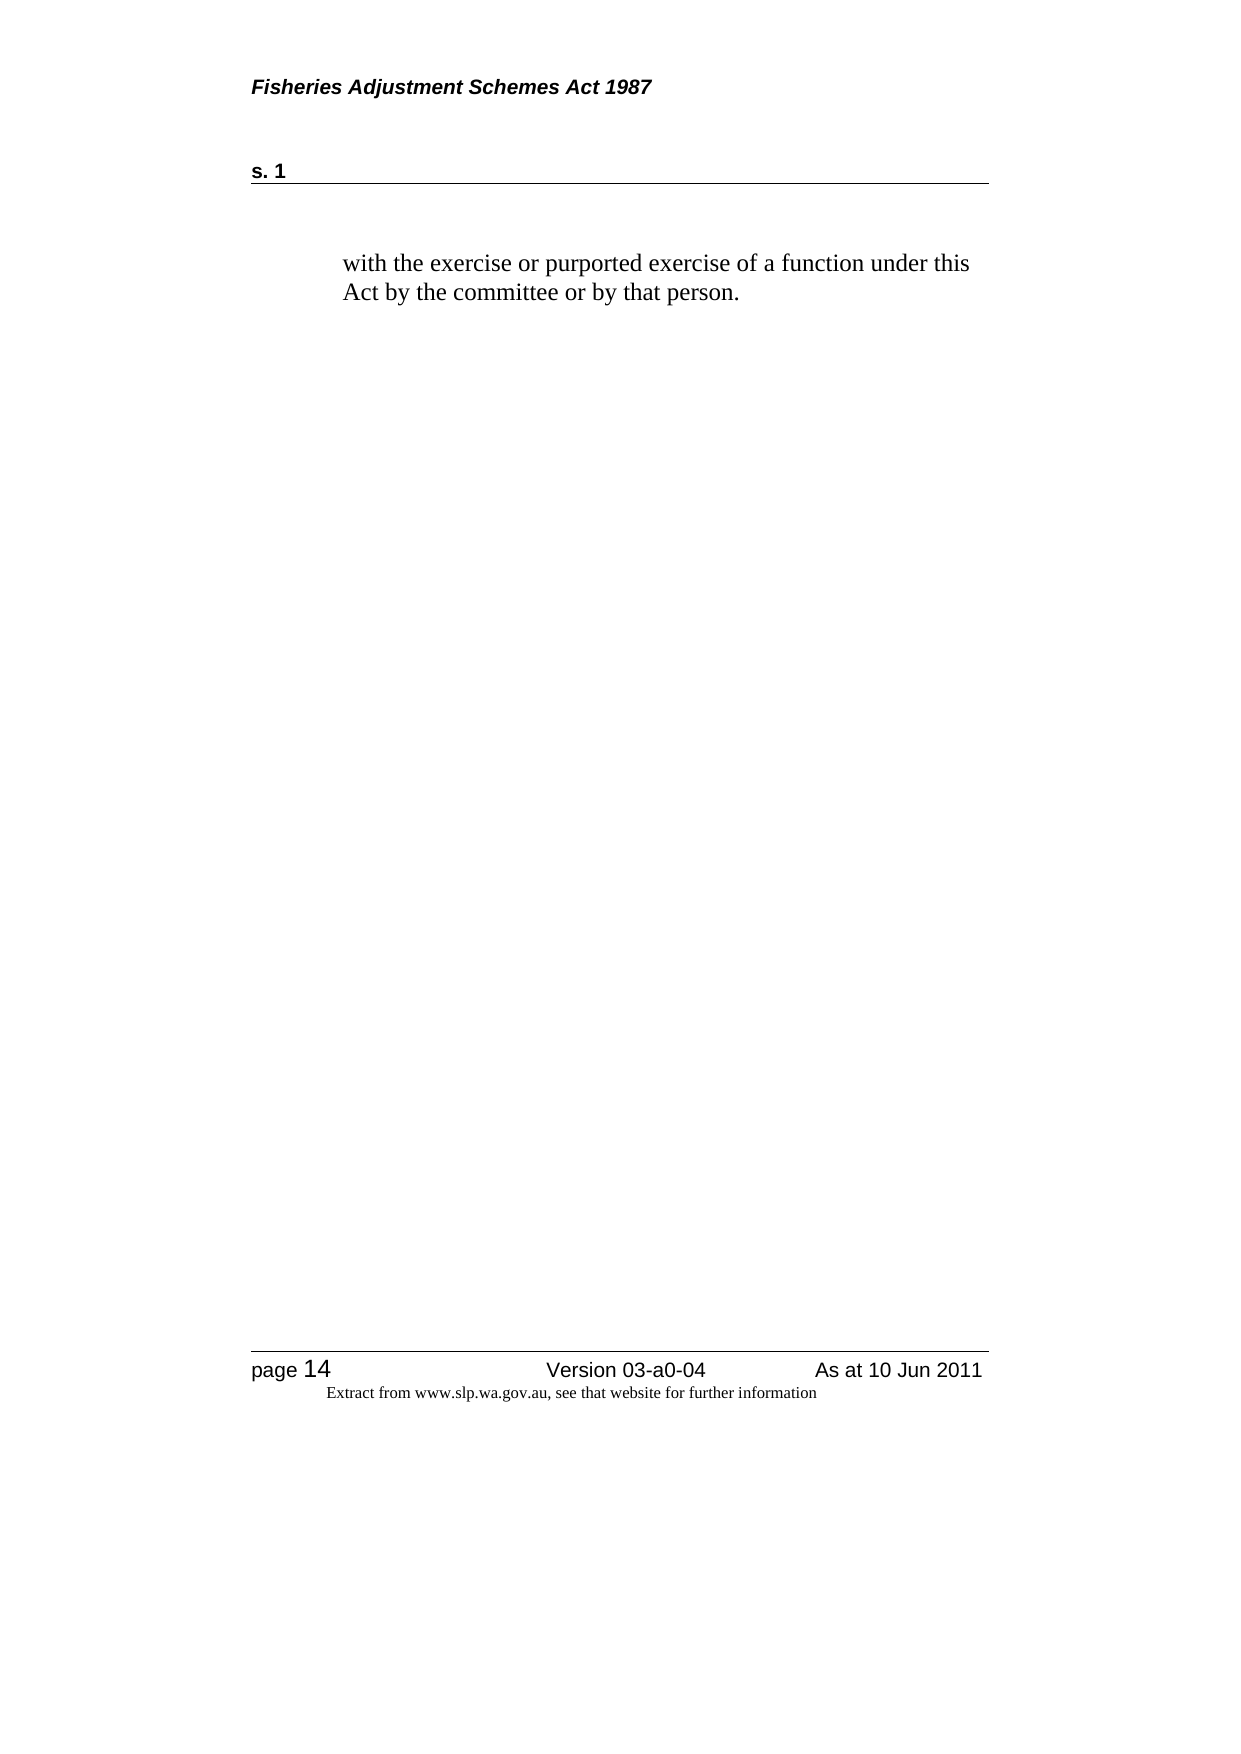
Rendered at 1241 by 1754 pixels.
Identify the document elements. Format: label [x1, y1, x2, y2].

text [251, 248, 989, 306]
